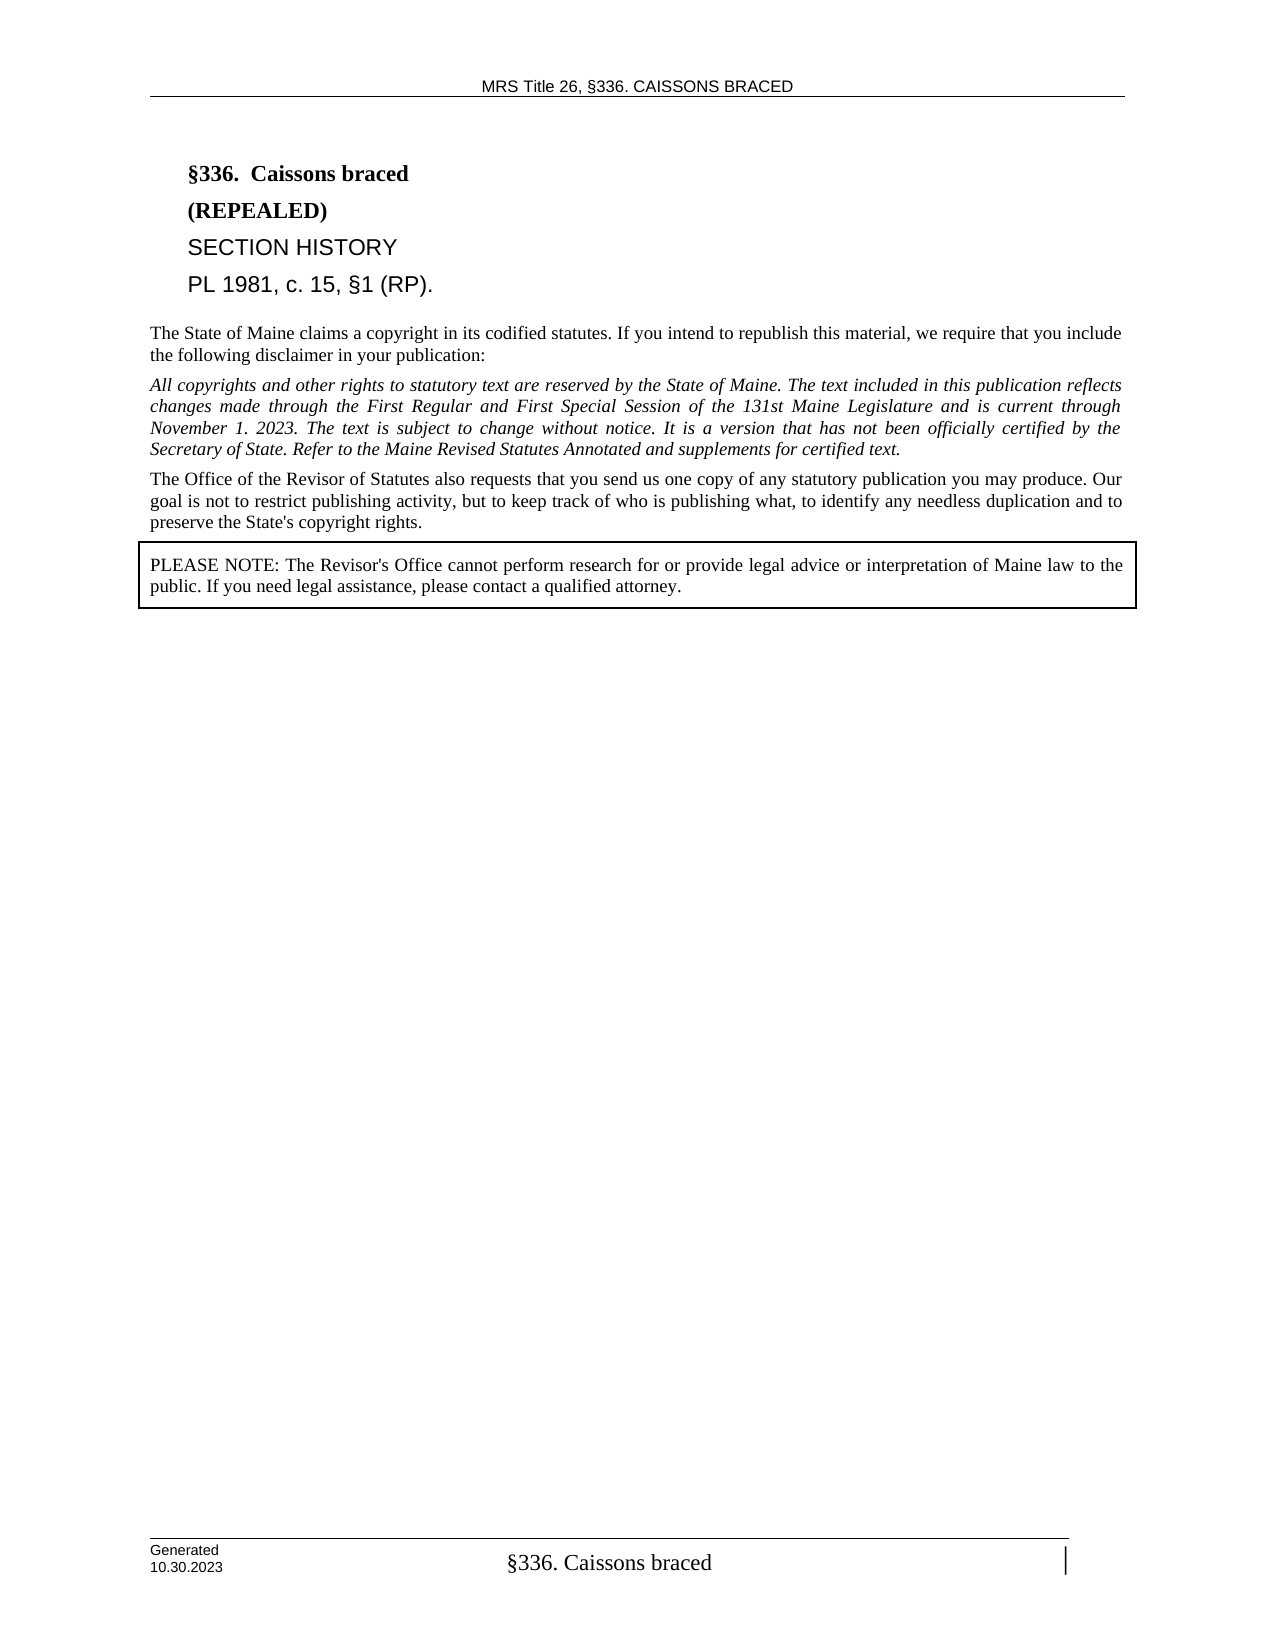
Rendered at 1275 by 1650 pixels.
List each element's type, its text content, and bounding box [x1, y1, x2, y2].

text PL 1981, c. 15, §1 (RP). [187, 271, 1125, 297]
text PLEASE NOTE: The Revisor's Office cannot perform research for or provide legal advice or interpretation of Maine law to the public. If you need legal assistance, please contact a qualified attorney. [140, 543, 1135, 607]
text (REPEALED) [187, 197, 1125, 223]
text The State of Maine claims a copyright in its codified statutes. If you intend to republish this material, we require that you include the following disclaimer in your publication: [150, 322, 1125, 365]
text All copyrights and other rights to statutory text are reserved by the State of Maine. The text included in this publication reflects changes made through the First Regular and First Special Session of the 131st Maine Legislature and is current through November 1. 2023 . The text is subject to change without notice. It is a version that has not been officially certified by the Secretary of State. Refer to the Maine Revised Statutes Annotated and supplements for certified text. [150, 373, 1125, 460]
text §336. Caissons braced [187, 160, 1125, 187]
text SECTION HISTORY [187, 234, 1125, 260]
text The Office of the Revisor of Statutes also requests that you send us one copy of any statutory publication you may produce. Our goal is not to restrict publishing activity, but to keep track of who is publishing what, to identify any needless duplication and to preserve the State's copyright rights. [150, 468, 1125, 533]
